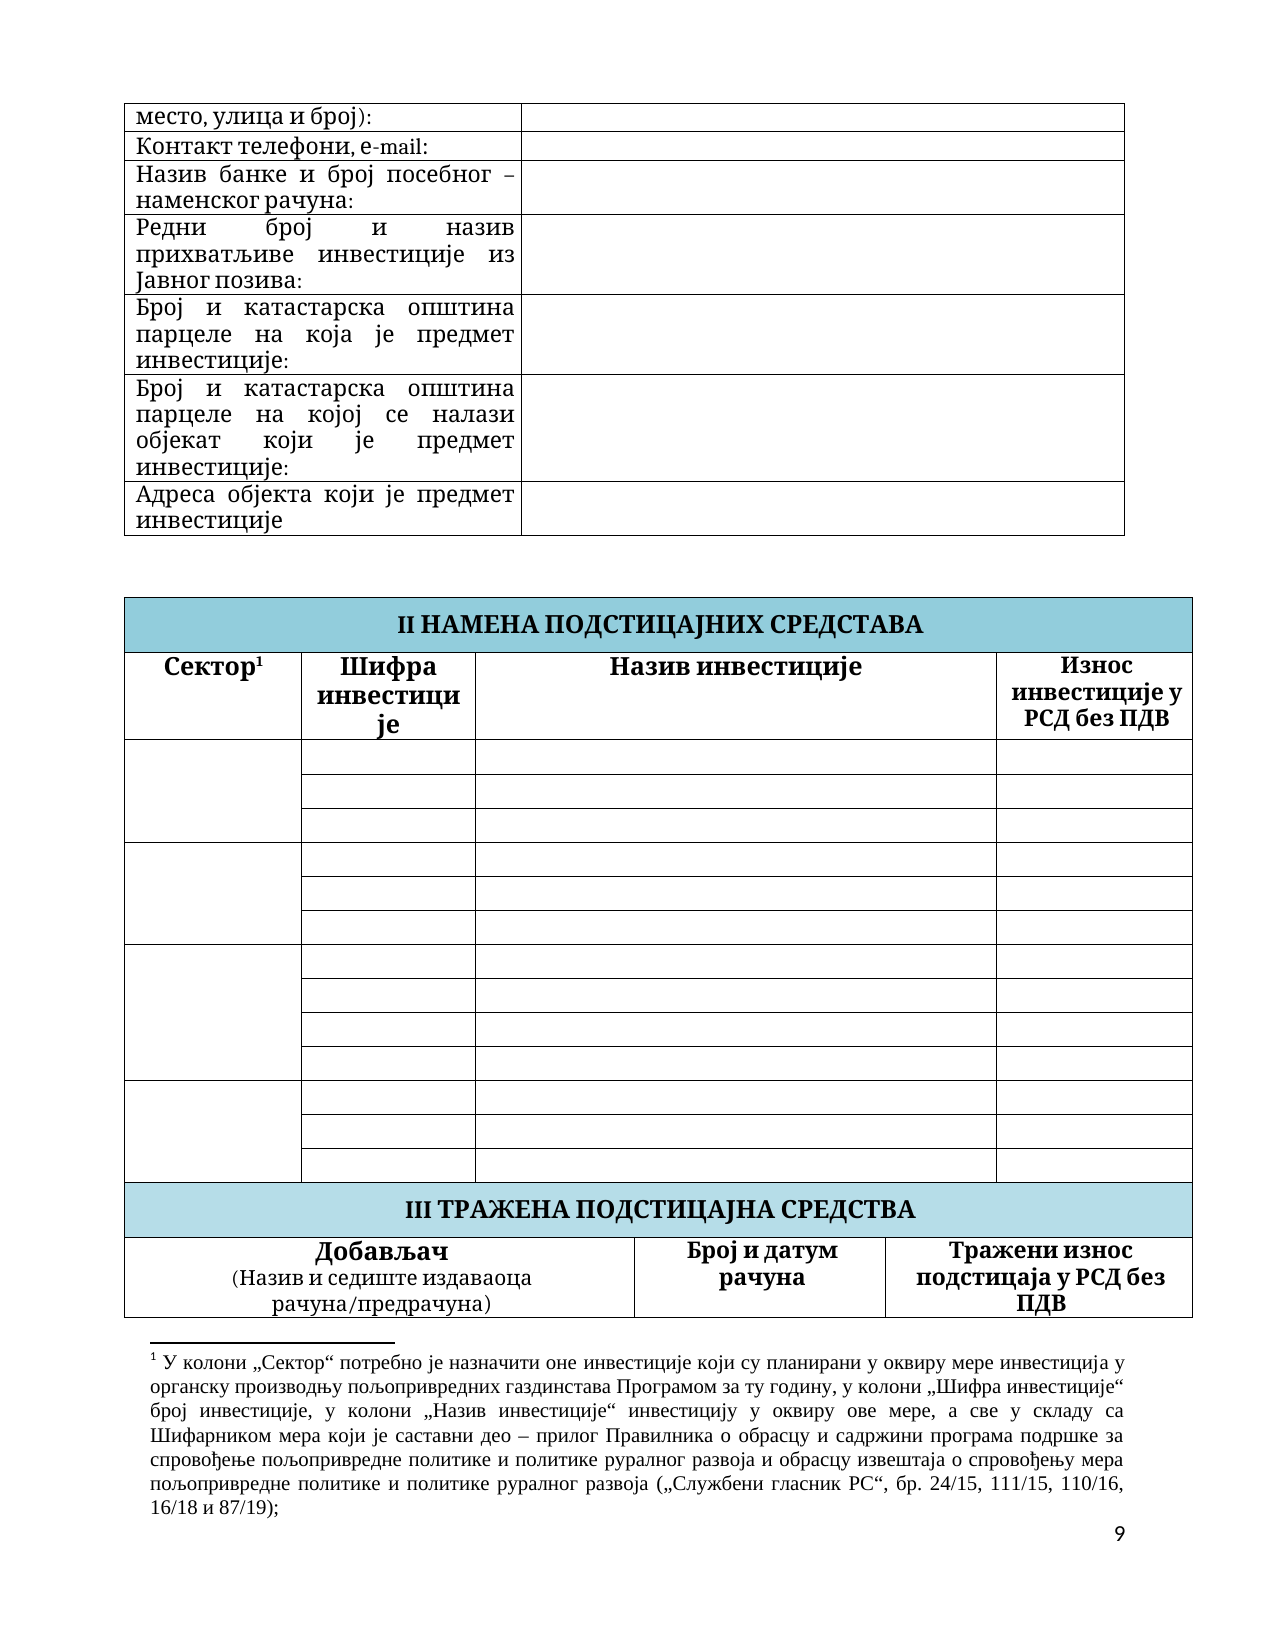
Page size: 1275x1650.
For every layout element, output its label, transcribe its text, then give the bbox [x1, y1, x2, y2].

table_cell Број и датум рачуна [635, 1238, 885, 1317]
table_cell [302, 1115, 475, 1148]
table_cell Шифра инвестиције [302, 653, 475, 739]
table_cell [997, 809, 1192, 842]
table_cell [125, 843, 301, 944]
table_cell [997, 945, 1192, 978]
table_cell [302, 911, 475, 944]
table_cell [302, 809, 475, 842]
table_cell [302, 775, 475, 807]
table_cell [997, 911, 1192, 944]
table_cell [476, 809, 996, 842]
table_cell [522, 375, 1124, 481]
table_cell [476, 1047, 996, 1080]
table_cell [125, 740, 301, 842]
table_cell [522, 482, 1124, 534]
table_cell [125, 1081, 301, 1182]
table_cell [302, 740, 475, 773]
table_cell [302, 843, 475, 876]
table_cell [476, 911, 996, 944]
table_cell [522, 104, 1124, 131]
table_cell [476, 945, 996, 978]
table_cell [302, 1047, 475, 1080]
table_cell [476, 1081, 996, 1114]
table_cell [997, 979, 1192, 1012]
table_cell [302, 979, 475, 1012]
table_cell Сектор [125, 653, 301, 739]
table_cell Редни број и назив прихватљиве инвестиције из Јавног позива: [125, 215, 521, 294]
table_cell [997, 1115, 1192, 1148]
table_cell [302, 1149, 475, 1182]
table_cell [476, 740, 996, 773]
table_cell Адреса објекта који је предмет инвестиције [125, 482, 521, 534]
table_cell [997, 775, 1192, 807]
table_cell [997, 877, 1192, 910]
table_cell Број и катастарска општина парцеле на која је предмет инвестиције: [125, 295, 521, 374]
table_cell [997, 1149, 1192, 1182]
table_cell [522, 161, 1124, 214]
table_cell [476, 1115, 996, 1148]
table_cell [997, 1047, 1192, 1080]
table_cell [125, 945, 301, 1080]
table_cell [302, 1081, 475, 1114]
table_cell Тражени износ подстицаја у РСД без ПДВ [886, 1238, 1192, 1317]
table_cell [476, 1013, 996, 1046]
table_cell [997, 843, 1192, 876]
table_cell Назив инвестиције [476, 653, 996, 739]
table_cell Добављач (Назив и седиште издаваоца рачуна/предрачуна) [125, 1238, 634, 1317]
table_cell [997, 1013, 1192, 1046]
table_cell III ТРАЖЕНА ПОДСТИЦАЈНА СРЕДСТВА [125, 1183, 1192, 1237]
table_cell Контакт телефони, е-mail: [125, 132, 521, 160]
table_cell [997, 740, 1192, 773]
table_cell [476, 877, 996, 910]
table_cell [476, 843, 996, 876]
table_cell [476, 1149, 996, 1182]
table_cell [125, 104, 521, 131]
table_cell [302, 877, 475, 910]
table_cell [522, 132, 1124, 160]
table_cell [476, 979, 996, 1012]
table_cell [302, 1013, 475, 1046]
table_cell Број и катастарска општина парцеле на којој се налази објекат који је предмет инвестиције: [125, 375, 521, 481]
table_cell Износ инвестиције у РСД без ПДВ [997, 653, 1192, 739]
table_cell Назив банке и број посебног – наменског рачуна: [125, 161, 521, 214]
table_cell [997, 1081, 1192, 1114]
table_cell [302, 945, 475, 978]
table_cell [522, 215, 1124, 294]
table_header II НАМЕНА ПОДСТИЦАЈНИХ СРЕДСТАВА [125, 598, 1192, 652]
table_cell [522, 295, 1124, 374]
table_cell [476, 775, 996, 807]
